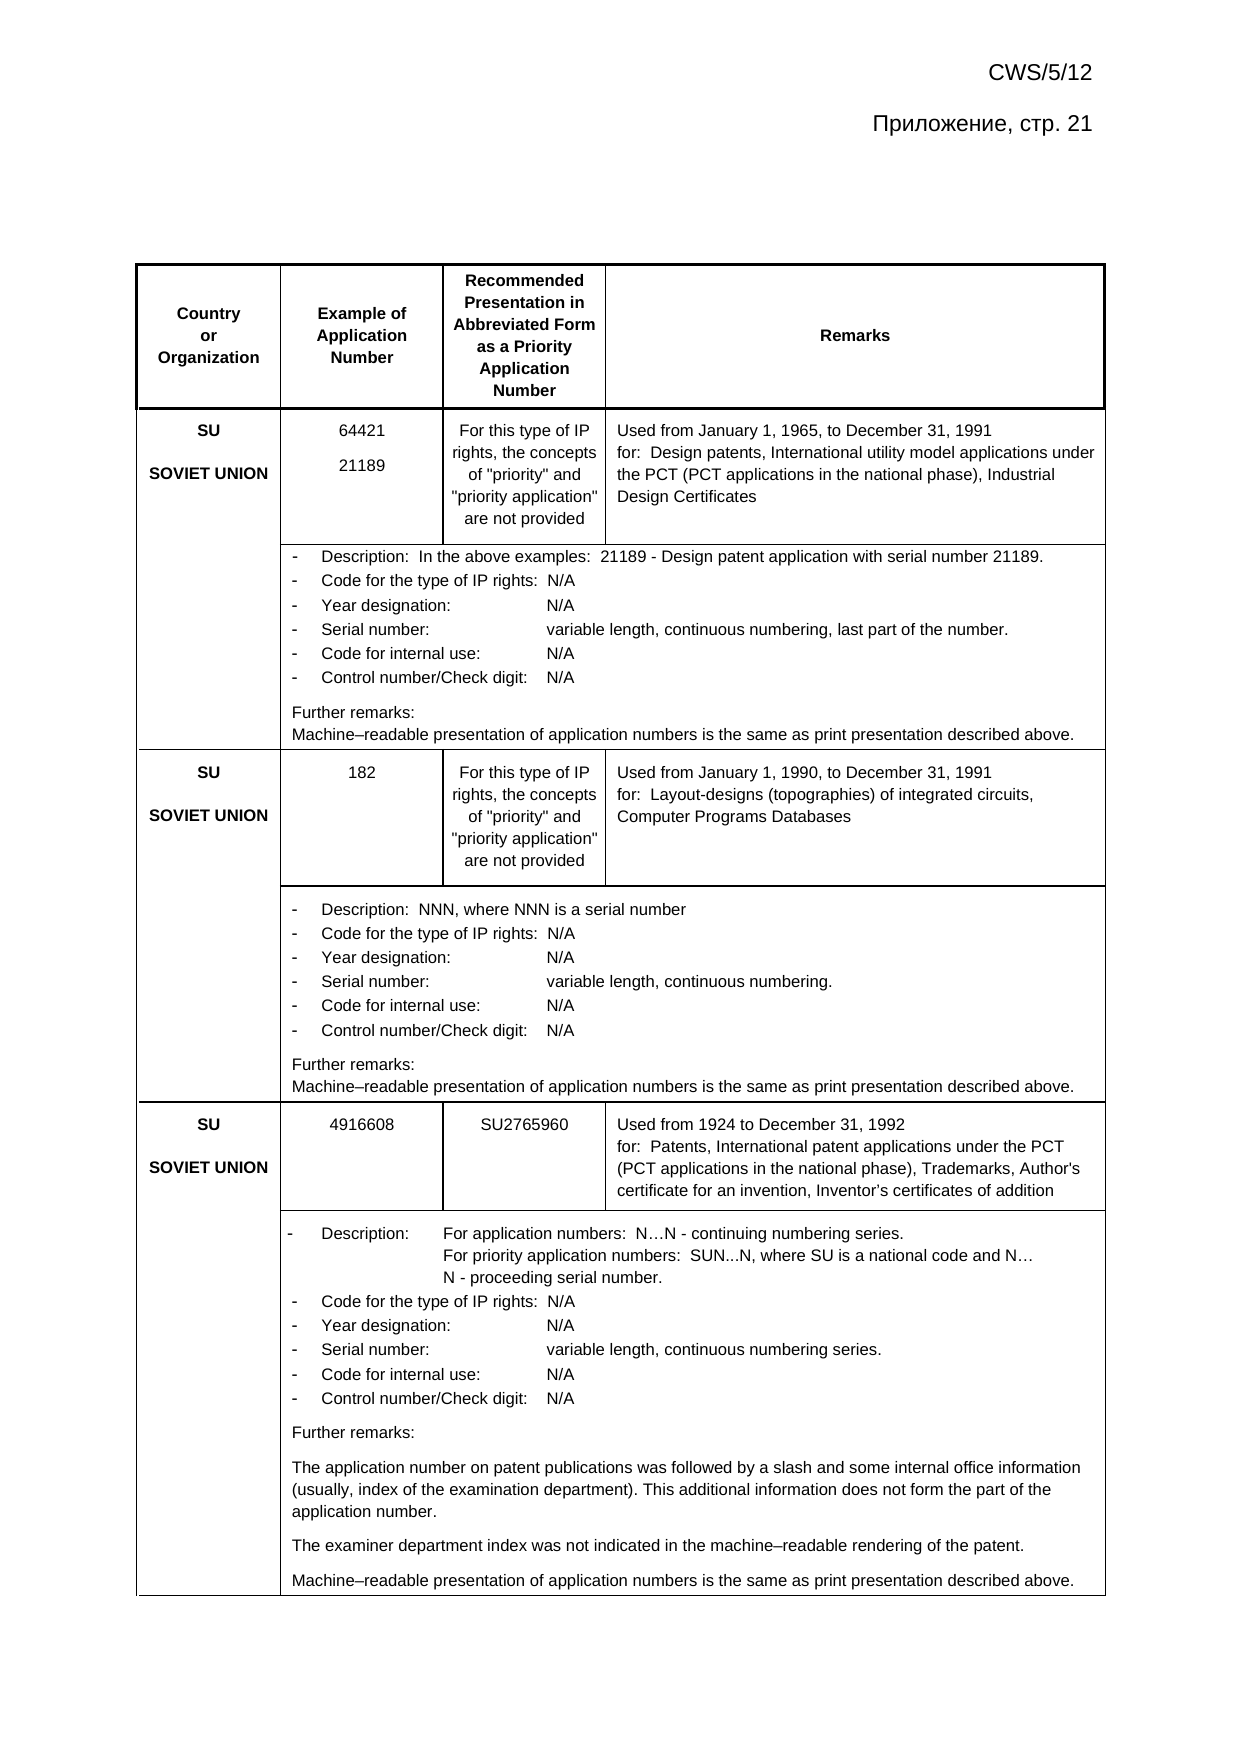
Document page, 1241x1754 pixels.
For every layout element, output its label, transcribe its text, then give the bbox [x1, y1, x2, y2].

table_cell SU SOVIET UNION [137, 407, 280, 749]
table_cell 64421 21189 [281, 410, 442, 543]
table_header Example of Application Number [281, 266, 442, 407]
table_cell Used from January 1, 1990, to December 31, 1991 for: Layout-designs (topographies) of integrated circuits, Computer Programs Databases [606, 750, 1105, 885]
table_cell SU SOVIET UNION [137, 749, 280, 1101]
table_header Recommended Presentation in Abbreviated Form as a Priority Application Number [444, 266, 605, 407]
table_cell 182 [281, 750, 442, 885]
table_cell SU SOVIET UNION [137, 1101, 280, 1595]
table_cell Description: NNN, where NNN is a serial number Code for the type of IP rights: N/A Year designation: N/A Serial number: variable length, continuous numbering. Code for internal use: N/A Control number/Check digit: N/A Further remarks: Machine–readable presentation of application numbers is the same as print presentation described above. [281, 887, 1105, 1101]
table_header Country or Organization [138, 266, 280, 407]
table_cell For this type of IP rights, the concepts of "priority" and "priority application" are not provided [444, 410, 605, 543]
table_cell Description: For application numbers: N…N - continuing numbering series. For priority application numbers: SUN...N, where SU is a national code and N…N - proceeding serial number. Code for the type of IP rights: N/A Year designation: N/A Serial number: variable length, continuous numbering series. Code for internal use: N/A Control number/Check digit: N/A Further remarks: The application number on patent publications was followed by a slash and some internal office information (usually, index of the examination department). This additional information does not form the part of the application number. The examiner department index was not indicated in the machine–readable rendering of the patent. Machine–readable presentation of application numbers is the same as print presentation described above. [281, 1211, 1105, 1595]
table_header Remarks [606, 266, 1103, 407]
table_cell For this type of IP rights, the concepts of "priority" and "priority application" are not provided [444, 750, 605, 885]
table_cell Description: In the above examples: 21189 - Design patent application with serial number 21189. Code for the type of IP rights: N/A Year designation: N/A Serial number: variable length, continuous numbering, last part of the number. Code for internal use: N/A Control number/Check digit: N/A Further remarks: Machine–readable presentation of application numbers is the same as print presentation described above. [281, 545, 1105, 749]
table_cell Used from January 1, 1965, to December 31, 1991 for: Design patents, International utility model applications under the PCT (PCT applications in the national phase), Industrial Design Certificates [606, 410, 1105, 543]
table_cell SU2765960 [444, 1103, 605, 1209]
table_cell 4916608 [281, 1103, 442, 1209]
table_cell Used from 1924 to December 31, 1992 for: Patents, International patent applications under the PCT (PCT applications in the national phase), Trademarks, Author's certificate for an invention, Inventor’s certificates of addition [606, 1103, 1105, 1209]
